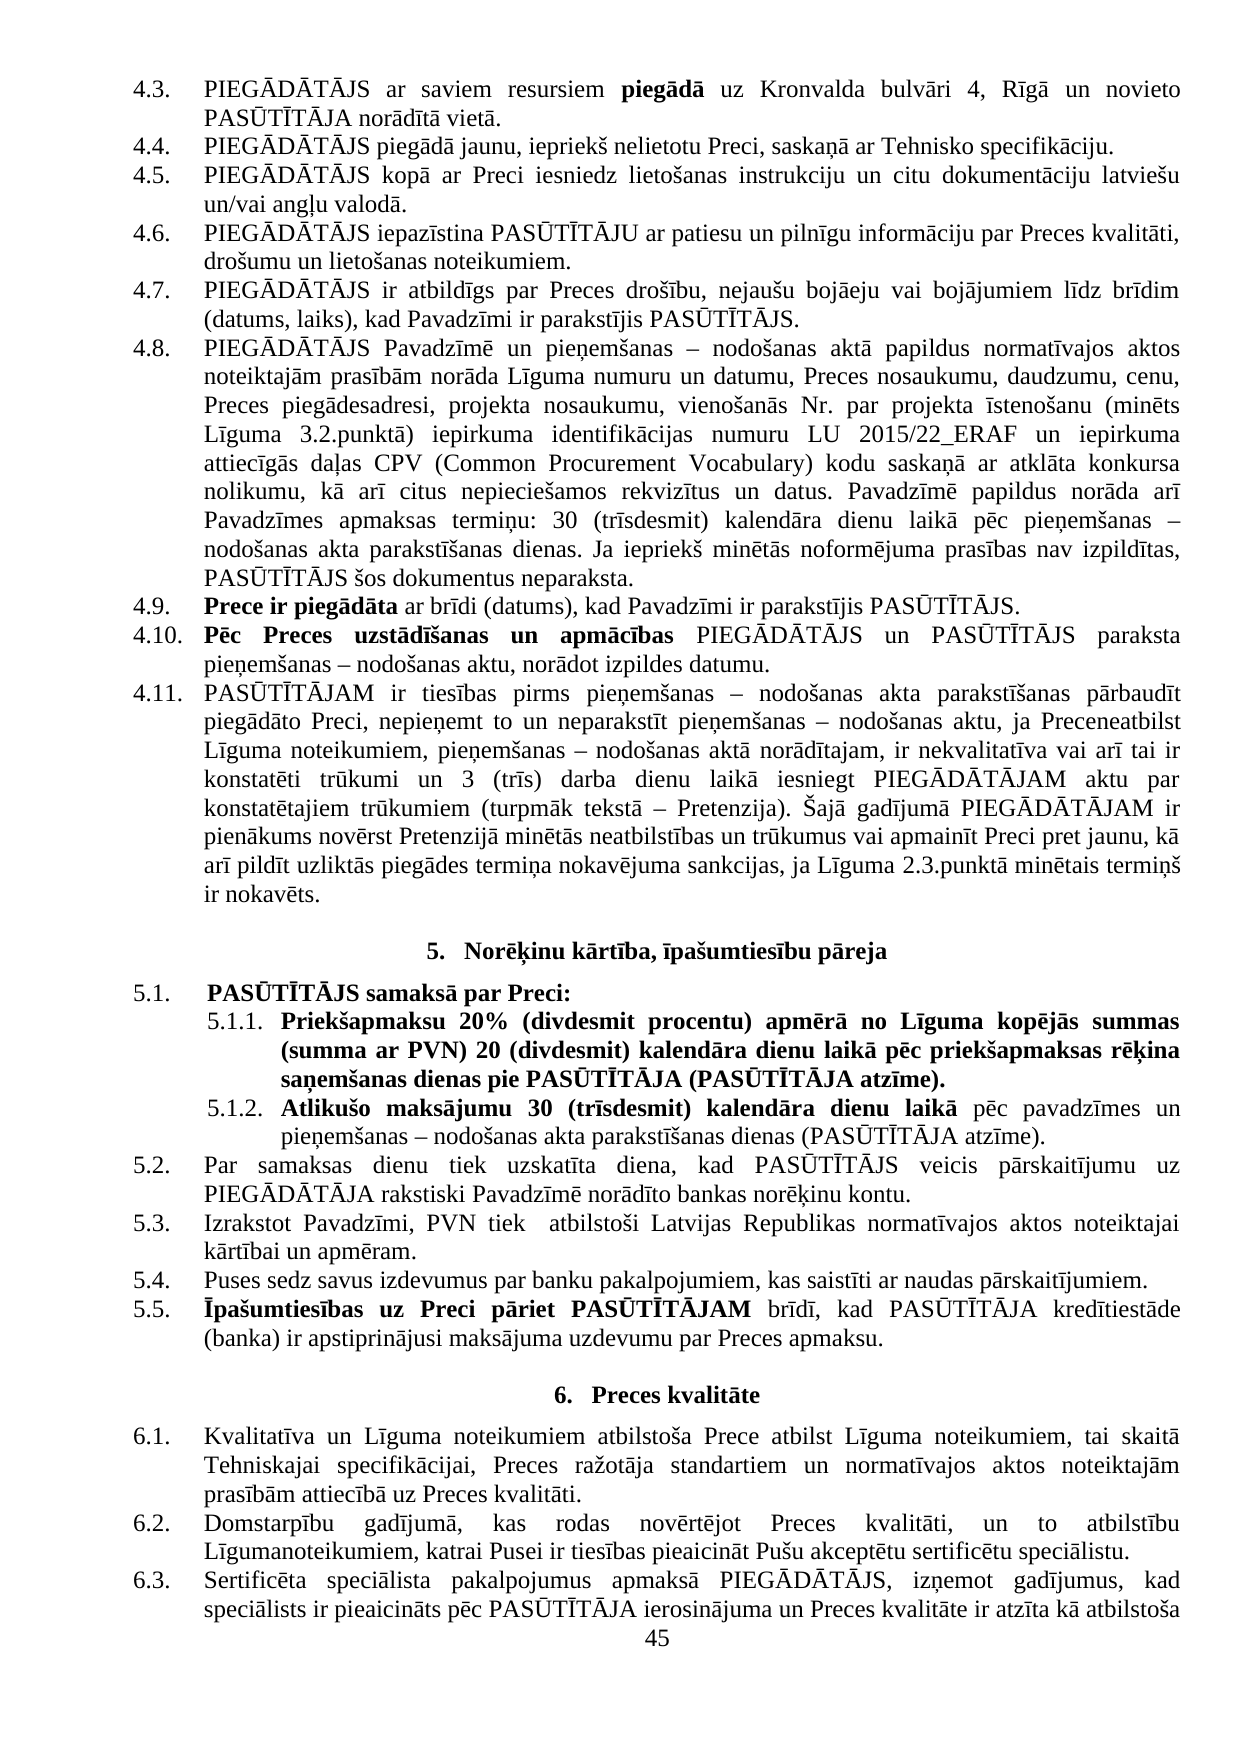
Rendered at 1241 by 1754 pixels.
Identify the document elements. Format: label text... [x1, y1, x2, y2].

list Preces kvalitāte [133, 1380, 1181, 1409]
list Izrakstot Pavadzīmi, PVN tiek atbilstoši Latvijas Republikas normatīvajos aktos noteiktajai kārtībai un apmēram. [133, 1208, 1181, 1265]
list Atlikušo maksājumu 30 (trīsdesmit) kalendāra dienu laikā pēc pavadzīmes un pieņemšanas – nodošanas akta parakstīšanas dienas (PASŪTĪTĀJA atzīme). [207, 1093, 1181, 1150]
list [133, 1565, 1181, 1623]
list Prece ir piegādāta ar brīdi (datums), kad Pavadzīmi ir parakstījis PASŪTĪTĀJS. [133, 591, 627, 620]
list PIEGĀDĀTĀJS piegādā jaunu, iepriekš nelietotu Preci, saskaņā ar Tehnisko specifikāciju. [133, 131, 1181, 160]
list PASŪTĪTĀJS samaksā par Preci: [133, 978, 1181, 1006]
list Īpašumtiesības uz Preci pāriet PASŪTĪTĀJAM brīdī, kad PASŪTĪTĀJA kredītiestāde (banka) ir apstiprinājusi maksājuma uzdevumu par Preces apmaksu. [133, 1294, 1181, 1351]
list PIEGĀDĀTĀJS ir atbildīgs par Preces drošību, nejaušu bojāeju vai bojājumiem līdz brīdim (datums, laiks), kad Pavadzīmi ir parakstījis PASŪTĪTĀJS. [133, 275, 1181, 333]
list Kvalitatīva un Līguma noteikumiem atbilstoša Prece atbilst Līguma noteikumiem, tai skaitā Tehniskajai specifikācijai, Preces ražotāja standartiem un normatīvajos aktos noteiktajām prasībām attiecībā uz Preces kvalitāti. [133, 1421, 1181, 1508]
list Par samaksas dienu tiek uzskatīta diena, kad PASŪTĪTĀJS veicis pārskaitījumu uz PIEGĀDĀTĀJA rakstiski Pavadzīmē norādīto bankas norēķinu kontu. [133, 1150, 1181, 1208]
list Prece ir piegādāta ar brīdi (datums), kad Pavadzīmi ir parakstījis PASŪTĪTĀJS. [641, 591, 1181, 620]
list Domstarpību gadījumā, kas rodas novērtējot Preces kvalitāti, un to atbilstību Līgumanoteikumiem, katrai Pusei ir tiesības pieaicināt Pušu akceptētu sertificētu speciālistu. [133, 1508, 1181, 1565]
list PASŪTĪTĀJAM ir tiesības pirms pieņemšanas – nodošanas akta parakstīšanas pārbaudīt piegādāto Preci, nepieņemt to un neparakstīt pieņemšanas – nodošanas aktu, ja Preceneatbilst Līguma noteikumiem, pieņemšanas – nodošanas aktā norādītajam, ir nekvalitatīva vai arī tai ir konstatēti trūkumi un 3 (trīs) darba dienu laikā iesniegt PIEGĀDĀTĀJAM aktu par konstatētajiem trūkumiem (turpmāk tekstā – Pretenzija). Šajā gadījumā PIEGĀDĀTĀJAM ir pienākums novērst Pretenzijā minētās neatbilstības un trūkumus vai apmainīt Preci pret jaunu, kā arī pildīt uzliktās piegādes termiņa nokavējuma sankcijas, ja Līguma 2.3.punktā minētais termiņš ir nokavēts. [133, 678, 1181, 908]
list Pēc Preces uzstādīšanas un apmācības PIEGĀDĀTĀJS un PASŪTĪTĀJS paraksta pieņemšanas – nodošanas aktu, norādot izpildes datumu. [133, 620, 1181, 678]
list Priekšapmaksu 20% (divdesmit procentu) apmērā no Līguma kopējās summas (summa ar PVN) 20 (divdesmit) kalendāra dienu laikā pēc priekšapmaksas rēķina saņemšanas dienas pie PASŪTĪTĀJA (PASŪTĪTĀJA atzīme). [207, 1006, 1181, 1093]
list Norēķinu kārtība, īpašumtiesību pāreja [133, 936, 1181, 965]
list PIEGĀDĀTĀJS iepazīstina PASŪTĪTĀJU ar patiesu un pilnīgu informāciju par Preces kvalitāti, drošumu un lietošanas noteikumiem. [133, 218, 1181, 275]
list PIEGĀDĀTĀJS kopā ar Preci iesniedz lietošanas instrukciju un citu dokumentāciju latviešu un/vai angļu valodā. [133, 160, 1181, 218]
list PIEGĀDĀTĀJS Pavadzīmē un pieņemšanas – nodošanas aktā papildus normatīvajos aktos noteiktajām prasībām norāda Līguma numuru un datumu, Preces nosaukumu, daudzumu, cenu, Preces piegādesadresi, projekta nosaukumu, vienošanās Nr. par projekta īstenošanu (minēts Līguma 3.2.punktā) iepirkuma identifikācijas numuru LU 2015/22_ERAF un iepirkuma attiecīgās daļas CPV (Common Procurement Vocabulary) kodu saskaņā ar atklāta konkursa nolikumu, kā arī citus nepieciešamos rekvizītus un datus. Pavadzīmē papildus norāda arī Pavadzīmes apmaksas termiņu: 30 (trīsdesmit) kalendāra dienu laikā pēc pieņemšanas – nodošanas akta parakstīšanas dienas. Ja iepriekš minētās noformējuma prasības nav izpildītas, PASŪTĪTĀJS šos dokumentus neparaksta. [133, 333, 1181, 591]
list PIEGĀDĀTĀJS ar saviem resursiem piegādā uz Kronvalda bulvāri 4, Rīgā un novieto PASŪTĪTĀJA norādītā vietā. [133, 74, 1181, 131]
list Puses sedz savus izdevumus par banku pakalpojumiem, kas saistīti ar naudas pārskaitījumiem. [133, 1265, 1181, 1294]
